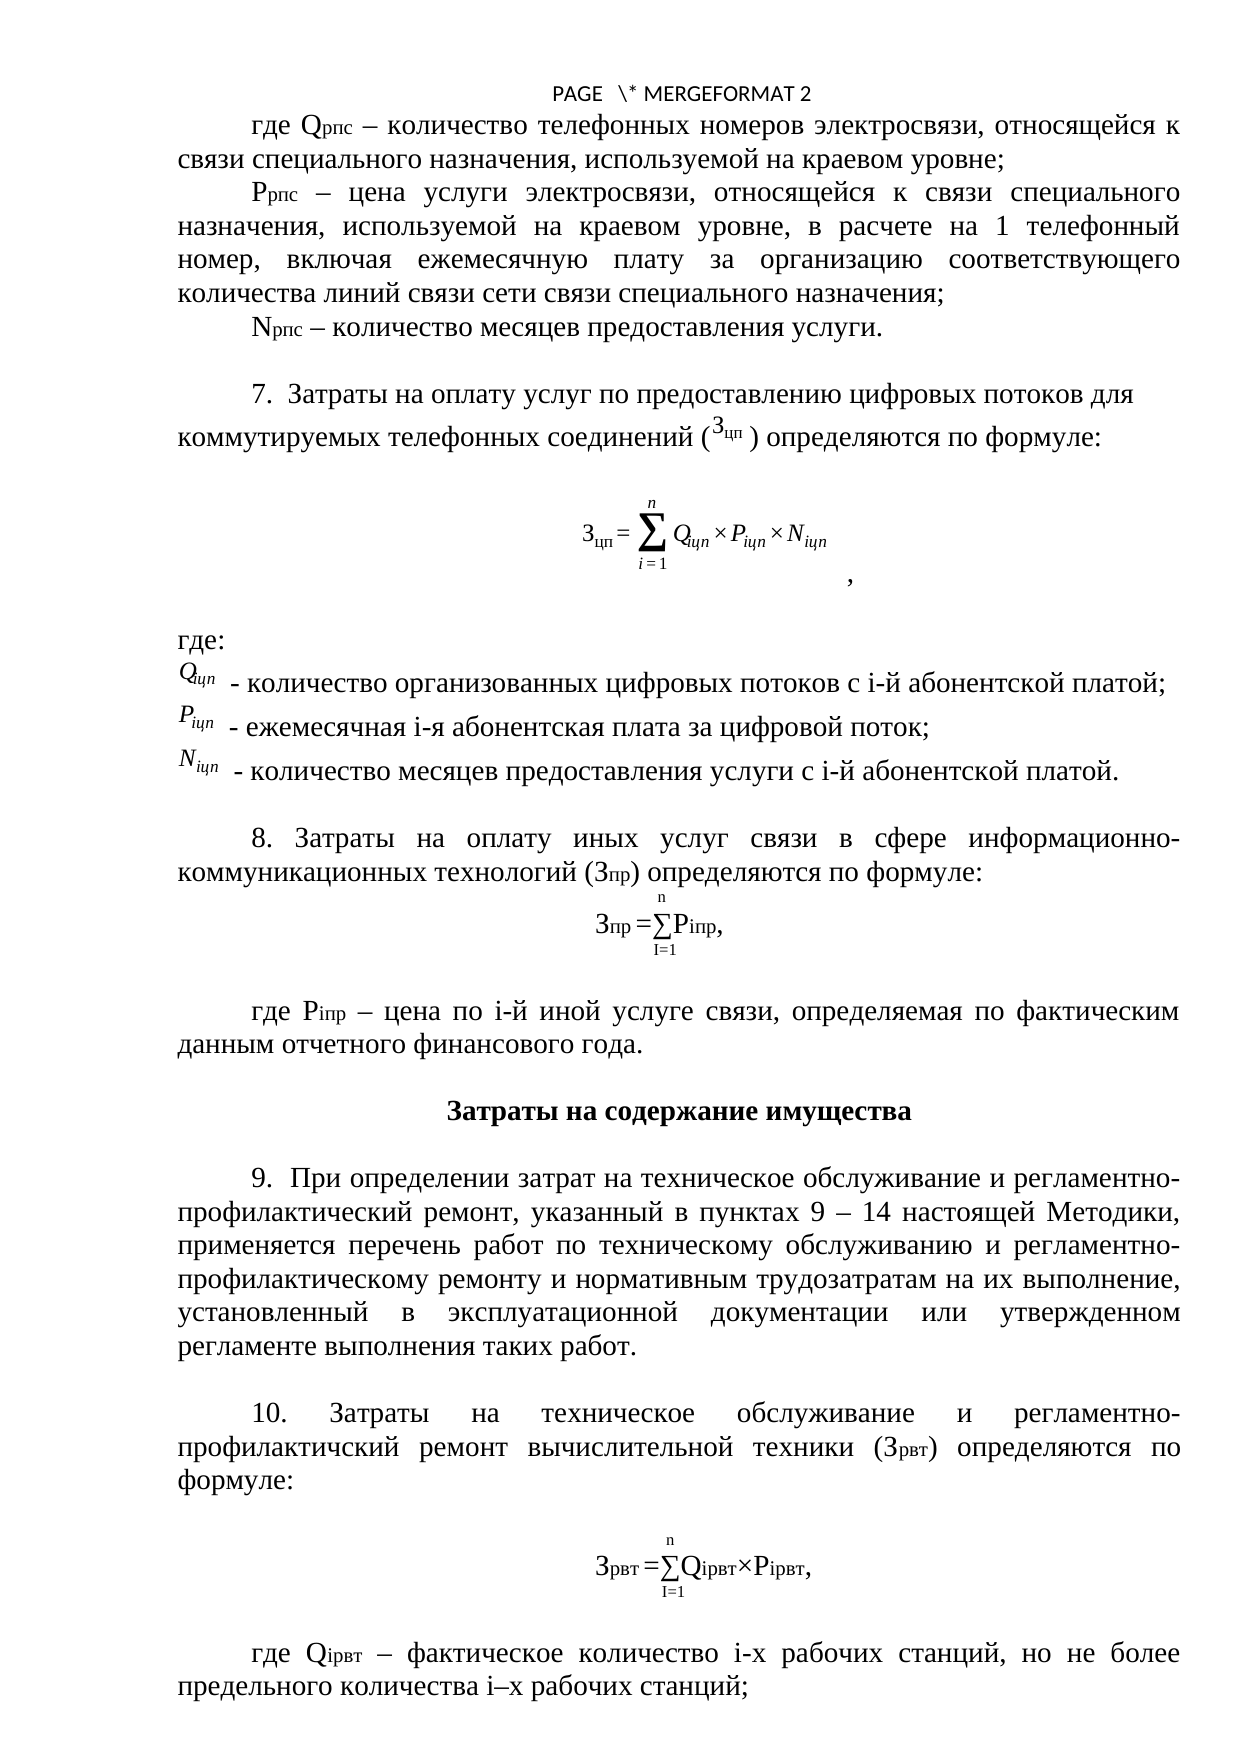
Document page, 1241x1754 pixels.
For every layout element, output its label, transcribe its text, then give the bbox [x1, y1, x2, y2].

text где: [177, 622, 1181, 655]
text 10. Затраты на техническое обслуживание и регламентно- профилактичский ремонт вычислительной техники (Зрвт) определяются по формуле: [177, 1395, 1181, 1496]
text - ежемесячная i-я абонентская плата за цифровой поток; [177, 699, 1181, 743]
text 9. При определении затрат на техническое обслуживание и регламентно-профилактический ремонт, указанный в пунктах 9 – 14 настоящей Методики, применяется перечень работ по техническому обслуживанию и регламентно-профилактическому ремонту и нормативным трудозатратам на их выполнение, установленный в эксплуатационной документации или утвержденном регламенте выполнения таких работ. [177, 1160, 1181, 1362]
text где Qрпс – количество телефонных номеров электросвязи, относящейся к связи специального назначения, используемой на краевом уровне; [177, 107, 1181, 174]
text - количество организованных цифровых потоков с i-й абонентской платой; [177, 655, 1181, 699]
list n [303, 1529, 1181, 1548]
text 8. Затраты на оплату иных услуг связи в сфере информационно-коммуникационных технологий (Зпр) определяются по формуле: [177, 820, 1181, 887]
text Nрпс – количество месяцев предоставления услуги. [177, 309, 1181, 342]
text где Piпр – цена по i-й иной услуге связи, определяемая по фактическим данным отчетного финансового года. [177, 993, 1181, 1060]
list I=1 [303, 1582, 1181, 1601]
list Зпр =∑Piпр, [303, 906, 1181, 940]
text Затраты на содержание имущества [177, 1093, 1181, 1127]
text Pрпс – цена услуги электросвязи, относящейся к связи специального назначения, используемой на краевом уровне, в расчете на 1 телефонный номер, включая ежемесячную плату за организацию соответствующего количества линий связи сети связи специального назначения; [177, 174, 1181, 309]
list n [303, 887, 1181, 906]
list Зрвт =∑Qiрвт×Piрвт, [303, 1548, 1181, 1582]
text где Qiрвт – фактическое количество i-х рабочих станций, но не более предельного количества i–х рабочих станций; [177, 1635, 1181, 1702]
text - количество месяцев предоставления услуги с i-й абонентской платой. [177, 743, 1181, 787]
text , [177, 487, 1181, 588]
text 7. Затраты на оплату услуг по предоставлению цифровых потоков для коммутируемых телефонных соединений () определяются по формуле: [177, 376, 1181, 453]
list I=1 [303, 940, 1181, 959]
